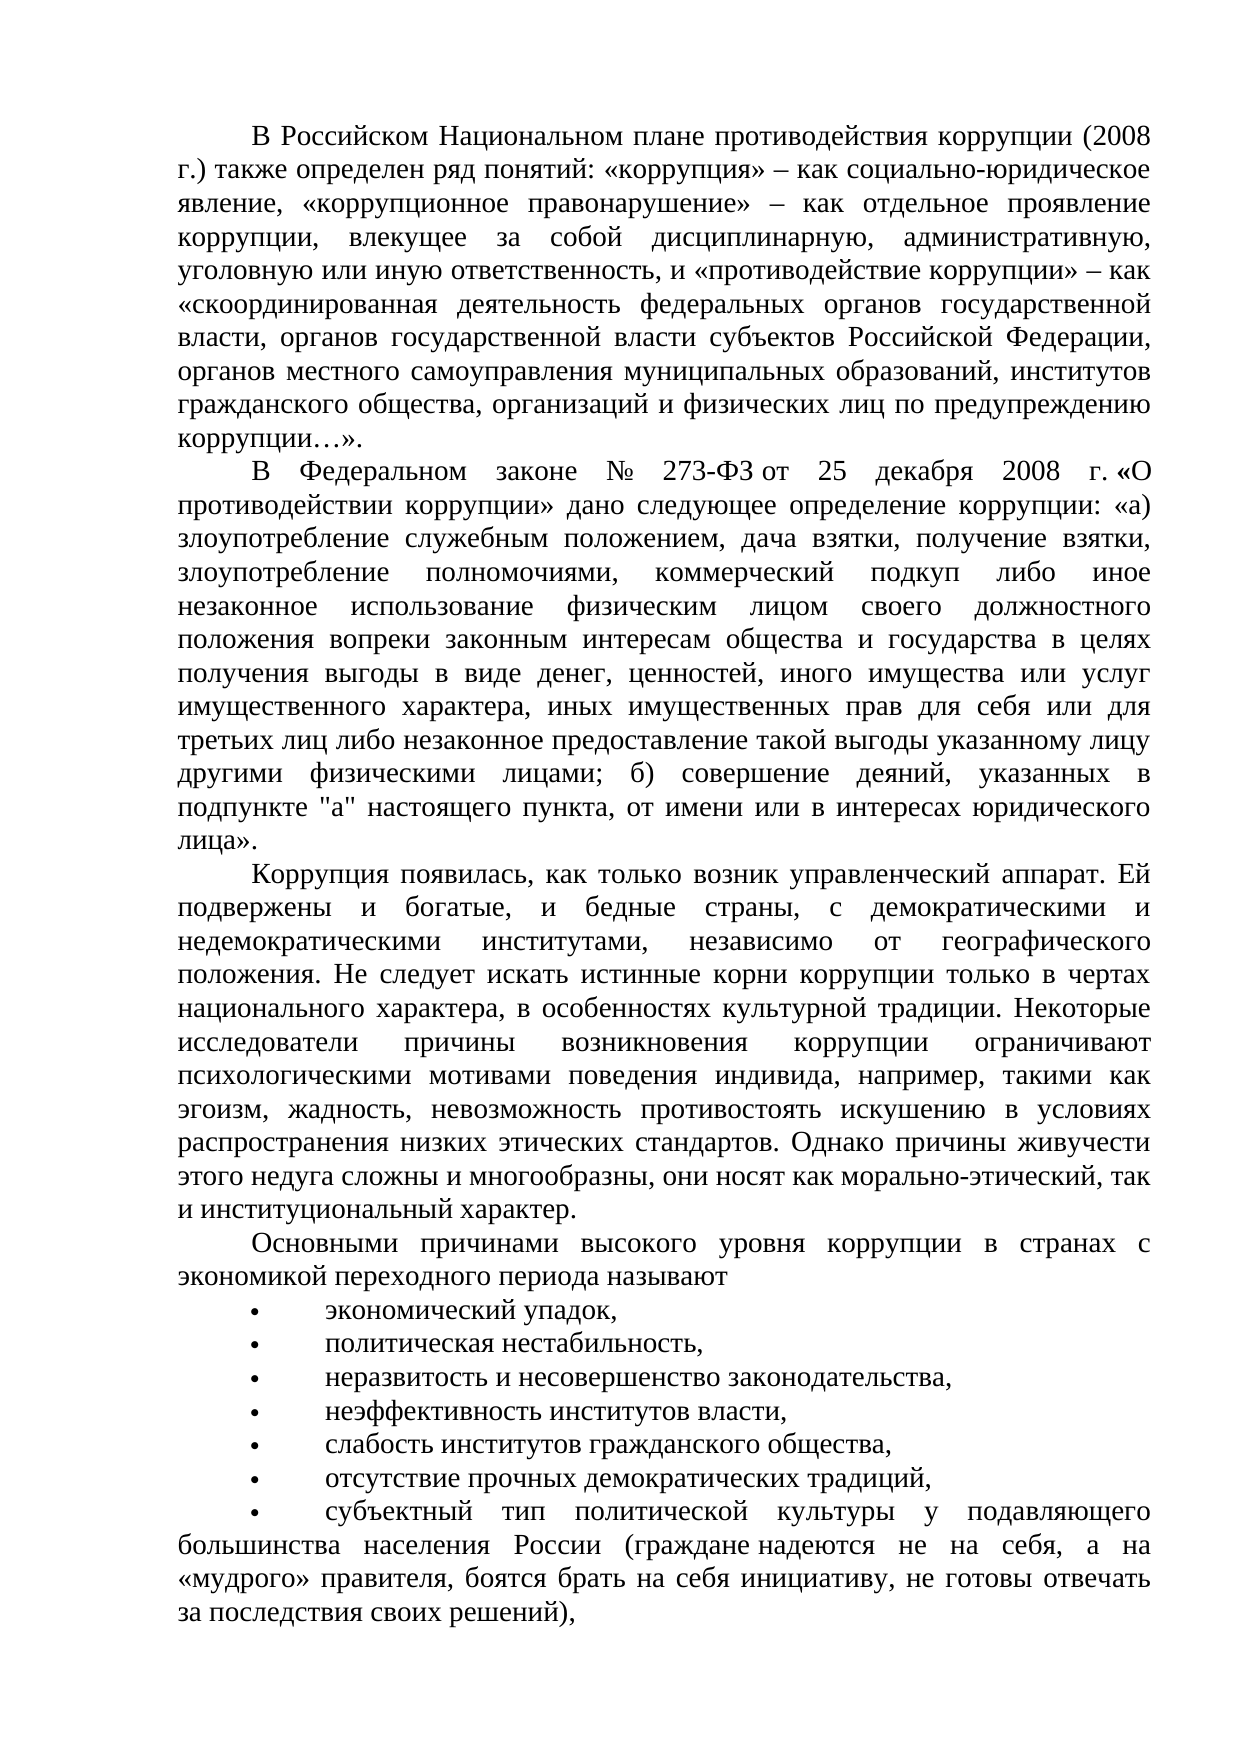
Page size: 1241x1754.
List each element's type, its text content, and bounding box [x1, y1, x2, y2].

list слабость институтов гражданского общества, [177, 1426, 1152, 1460]
text Коррупция появилась, как только возник управленческий аппарат. Ей подвержены и богатые, и бедные страны, с демократическими и недемократическими институтами, независимо от географического положения. Не следует искать истинные корни коррупции только в чертах национального характера, в особенностях культурной традиции. Некоторые исследователи причины возникновения коррупции ограничивают психологическими мотивами поведения индивида, например, такими как эгоизм, жадность, невозможность противостоять искушению в условиях распространения низких этических стандартов. Однако причины живучести этого недуга сложны и многообразны, они носят как морально-этический, так и институциональный характер. [177, 856, 1152, 1225]
list неэффективность институтов власти, [177, 1393, 1152, 1426]
list неразвитость и несовершенство законодательства, [177, 1359, 1152, 1393]
text Основными причинами высокого уровня коррупции в странах с экономикой переходного периода называют [177, 1225, 1152, 1292]
text В Федеральном законе № 273-ФЗ от 25 декабря 2008 г. «О противодействии коррупции» дано следующее определение коррупции: «а) злоупотребление служебным положением, дача взятки, получение взятки, злоупотребление полномочиями, коммерческий подкуп либо иное незаконное использование физическим лицом своего должностного положения вопреки законным интересам общества и государства в целях получения выгоды в виде денег, ценностей, иного имущества или услуг имущественного характера, иных имущественных прав для себя или для третьих лиц либо незаконное предоставление такой выгоды указанному лицу другими физическими лицами; б) совершение деяний, указанных в подпункте "а" настоящего пункта, от имени или в интересах юридического лица». [177, 453, 1152, 856]
list субъектный тип политической культуры у подавляющего большинства населения России (граждане надеются не на себя, а на «мудрого» правителя, боятся брать на себя инициативу, не готовы отвечать за последствия своих решений), [177, 1493, 1152, 1627]
list отсутствие прочных демократических традиций, [177, 1460, 1152, 1493]
list политическая нестабильность, [177, 1326, 1152, 1359]
text В Российском Национальном плане противодействия коррупции (2008 г.) также определен ряд понятий: «коррупция» – как социально-юридическое явление, «коррупционное правонарушение» – как отдельное проявление коррупции, влекущее за собой дисциплинарную, административную, уголовную или иную ответственность, и «противодействие коррупции» – как «скоординированная деятельность федеральных органов государственной власти, органов государственной власти субъектов Российской Федерации, органов местного самоуправления муниципальных образований, институтов гражданского общества, организаций и физических лиц по предупреждению коррупции…». [177, 118, 1152, 453]
list экономический упадок, [177, 1292, 1152, 1326]
